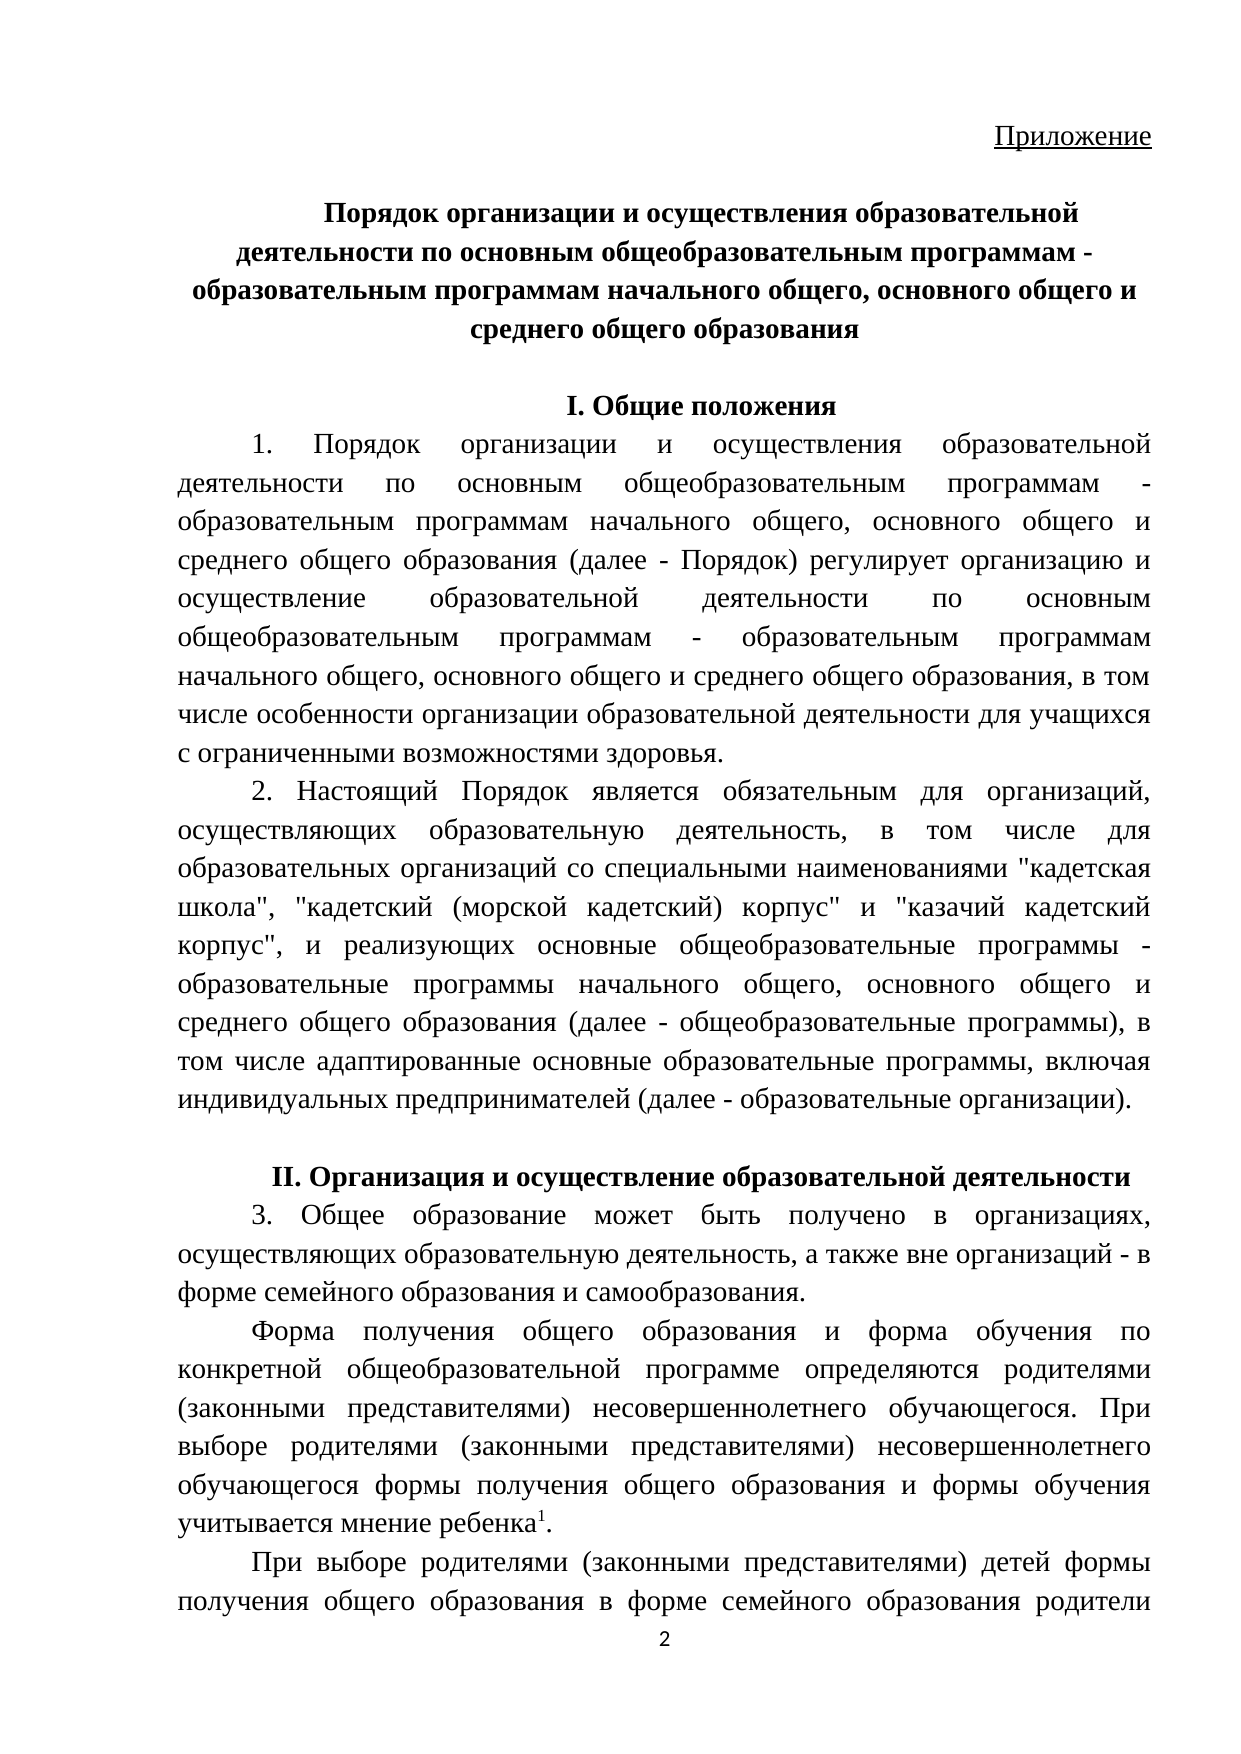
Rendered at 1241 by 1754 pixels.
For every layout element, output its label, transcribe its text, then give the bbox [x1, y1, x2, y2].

text 3. Общее образование может быть получено в организациях, осуществляющих образовательную деятельность, а также вне организаций - в форме семейного образования и самообразования. [177, 1197, 1152, 1308]
text Форма получения общего образования и форма обучения по конкретной общеобразовательной программе определяются родителями (законными представителями) несовершеннолетнего обучающегося. При выборе родителями (законными представителями) несовершеннолетнего обучающегося формы получения общего образования и формы обучения учитывается мнение ребенка1. [177, 1313, 1152, 1539]
text Порядок организации и осуществления образовательной деятельности по основным общеобразовательным программам -образовательным программам начального общего, основного общего и среднего общего образования [177, 195, 1152, 344]
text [177, 1544, 1152, 1616]
text 2. Настоящий Порядок является обязательным для организаций, осуществляющих образовательную деятельность, в том числе для образовательных организаций со специальными наименованиями "кадетская школа", "кадетский (морской кадетский) корпус" и "казачий кадетский корпус", и реализующих основные общеобразовательные программы - образовательные программы начального общего, основного общего и среднего общего образования (далее - общеобразовательные программы), в том числе адаптированные основные образовательные программы, включая индивидуальных предпринимателей (далее - образовательные организации). [177, 773, 1152, 1115]
text II. Организация и осуществление образовательной деятельности [177, 1159, 1152, 1192]
text I. Общие положения [177, 388, 1152, 421]
text 1. Порядок организации и осуществления образовательной деятельности по основным общеобразовательным программам - образовательным программам начального общего, основного общего и среднего общего образования (далее - Порядок) регулирует организацию и осуществление образовательной деятельности по основным общеобразовательным программам - образовательным программам начального общего, основного общего и среднего общего образования, в том числе особенности организации образовательной деятельности для учащихся с ограниченными возможностями здоровья. [177, 426, 1152, 768]
text Приложение [177, 118, 1152, 152]
